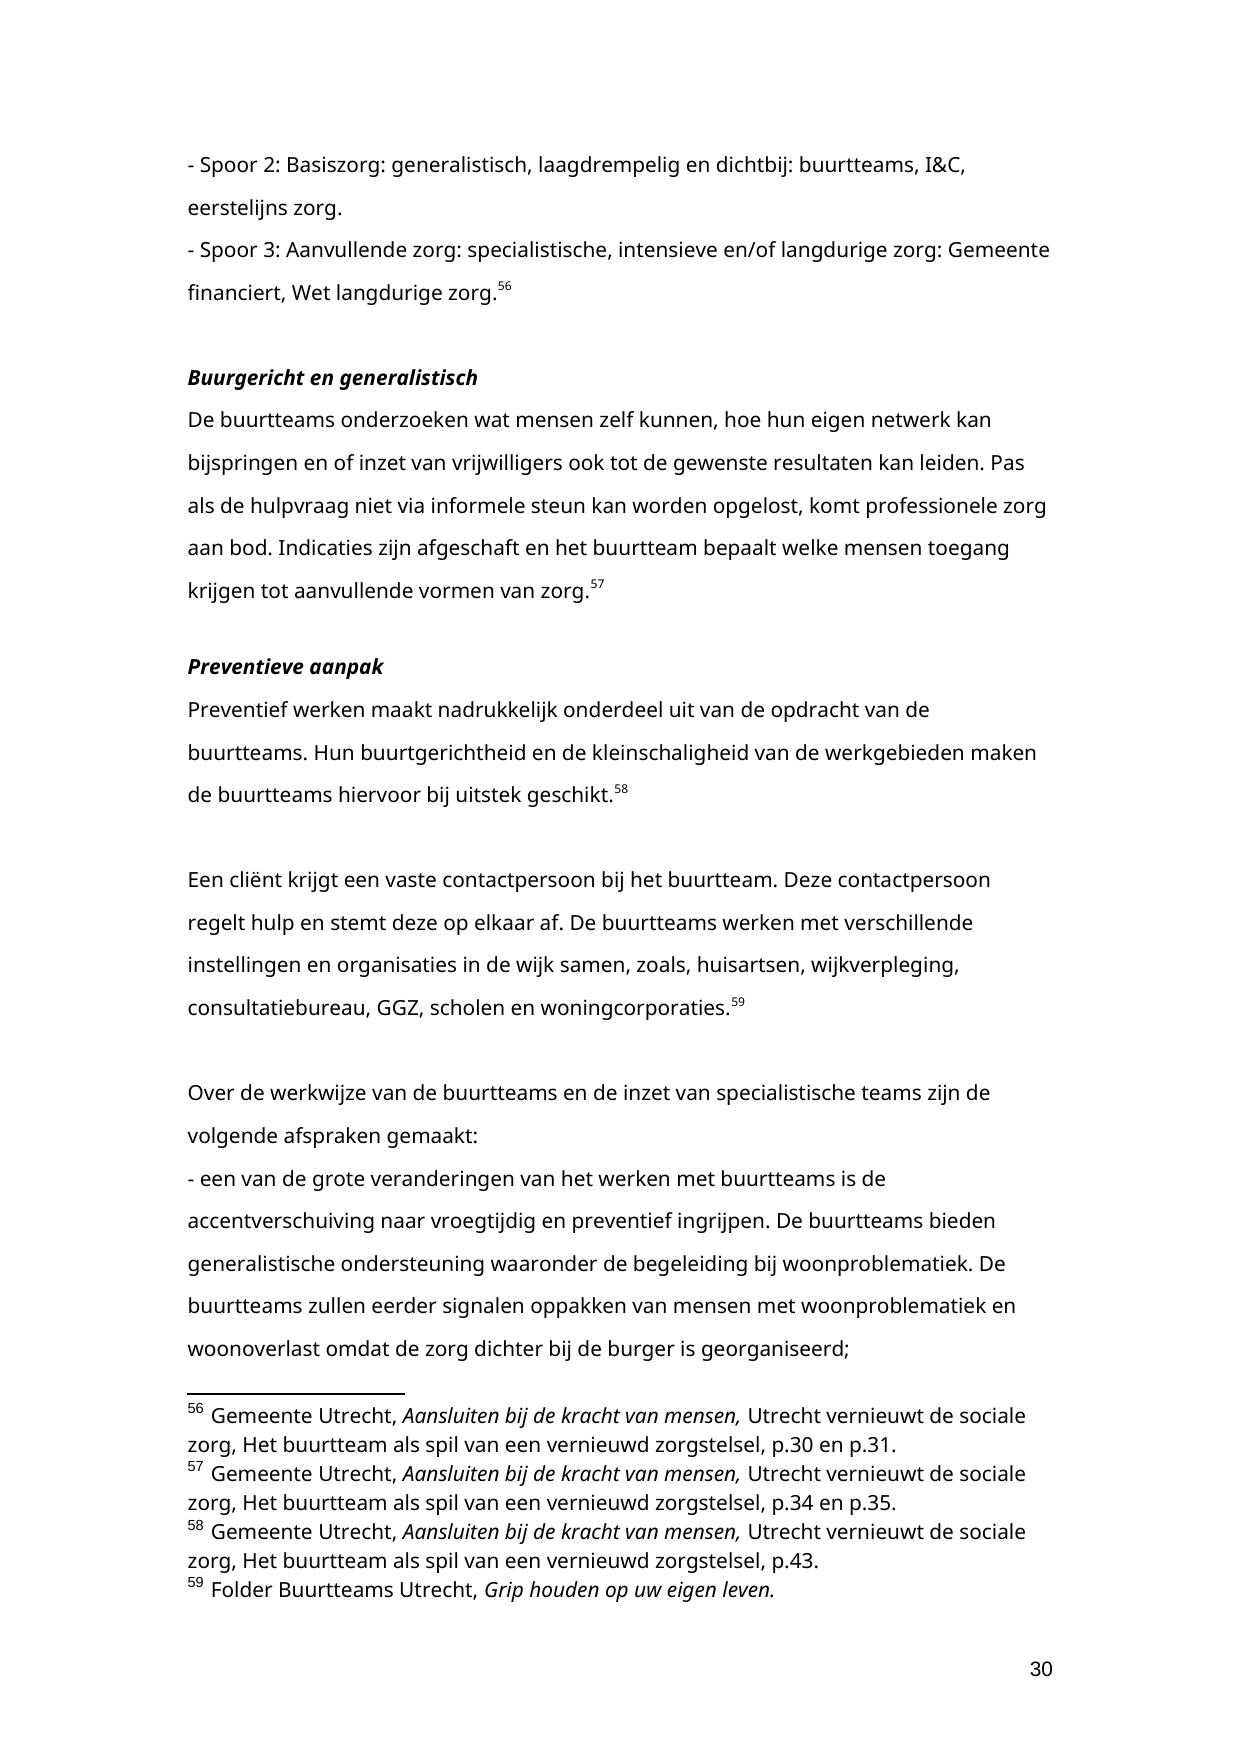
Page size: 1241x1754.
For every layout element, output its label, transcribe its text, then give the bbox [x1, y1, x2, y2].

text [187, 150, 1053, 306]
text Buurgericht en generalistisch De buurtteams onderzoeken wat mensen zelf kunnen, hoe hun eigen netwerk kan bijspringen en of inzet van vrijwilligers ook tot de gewenste resultaten kan leiden. Pas als de hulpvraag niet via informele steun kan worden opgelost, komt professionele zorg aan bod. Indicaties zijn afgeschaft en het buurtteam bepaalt welke mensen toegang krijgen tot aanvullende vormen van zorg. [187, 363, 1053, 640]
text Een cliënt krijgt een vaste contactpersoon bij het buurtteam. Deze contactpersoon regelt hulp en stemt deze op elkaar af. De buurtteams werken met verschillende instellingen en organisaties in de wijk samen, zoals, huisartsen, wijkverpleging, consultatiebureau, GGZ, scholen en woningcorporaties. [187, 865, 1053, 1022]
text Preventieve aanpak Preventief werken maakt nadrukkelijk onderdeel uit van de opdracht van de buurtteams. Hun buurtgerichtheid en de kleinschaligheid van de werkgebieden maken de buurtteams hiervoor bij uitstek geschikt. [187, 652, 1053, 809]
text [187, 1078, 1053, 1362]
